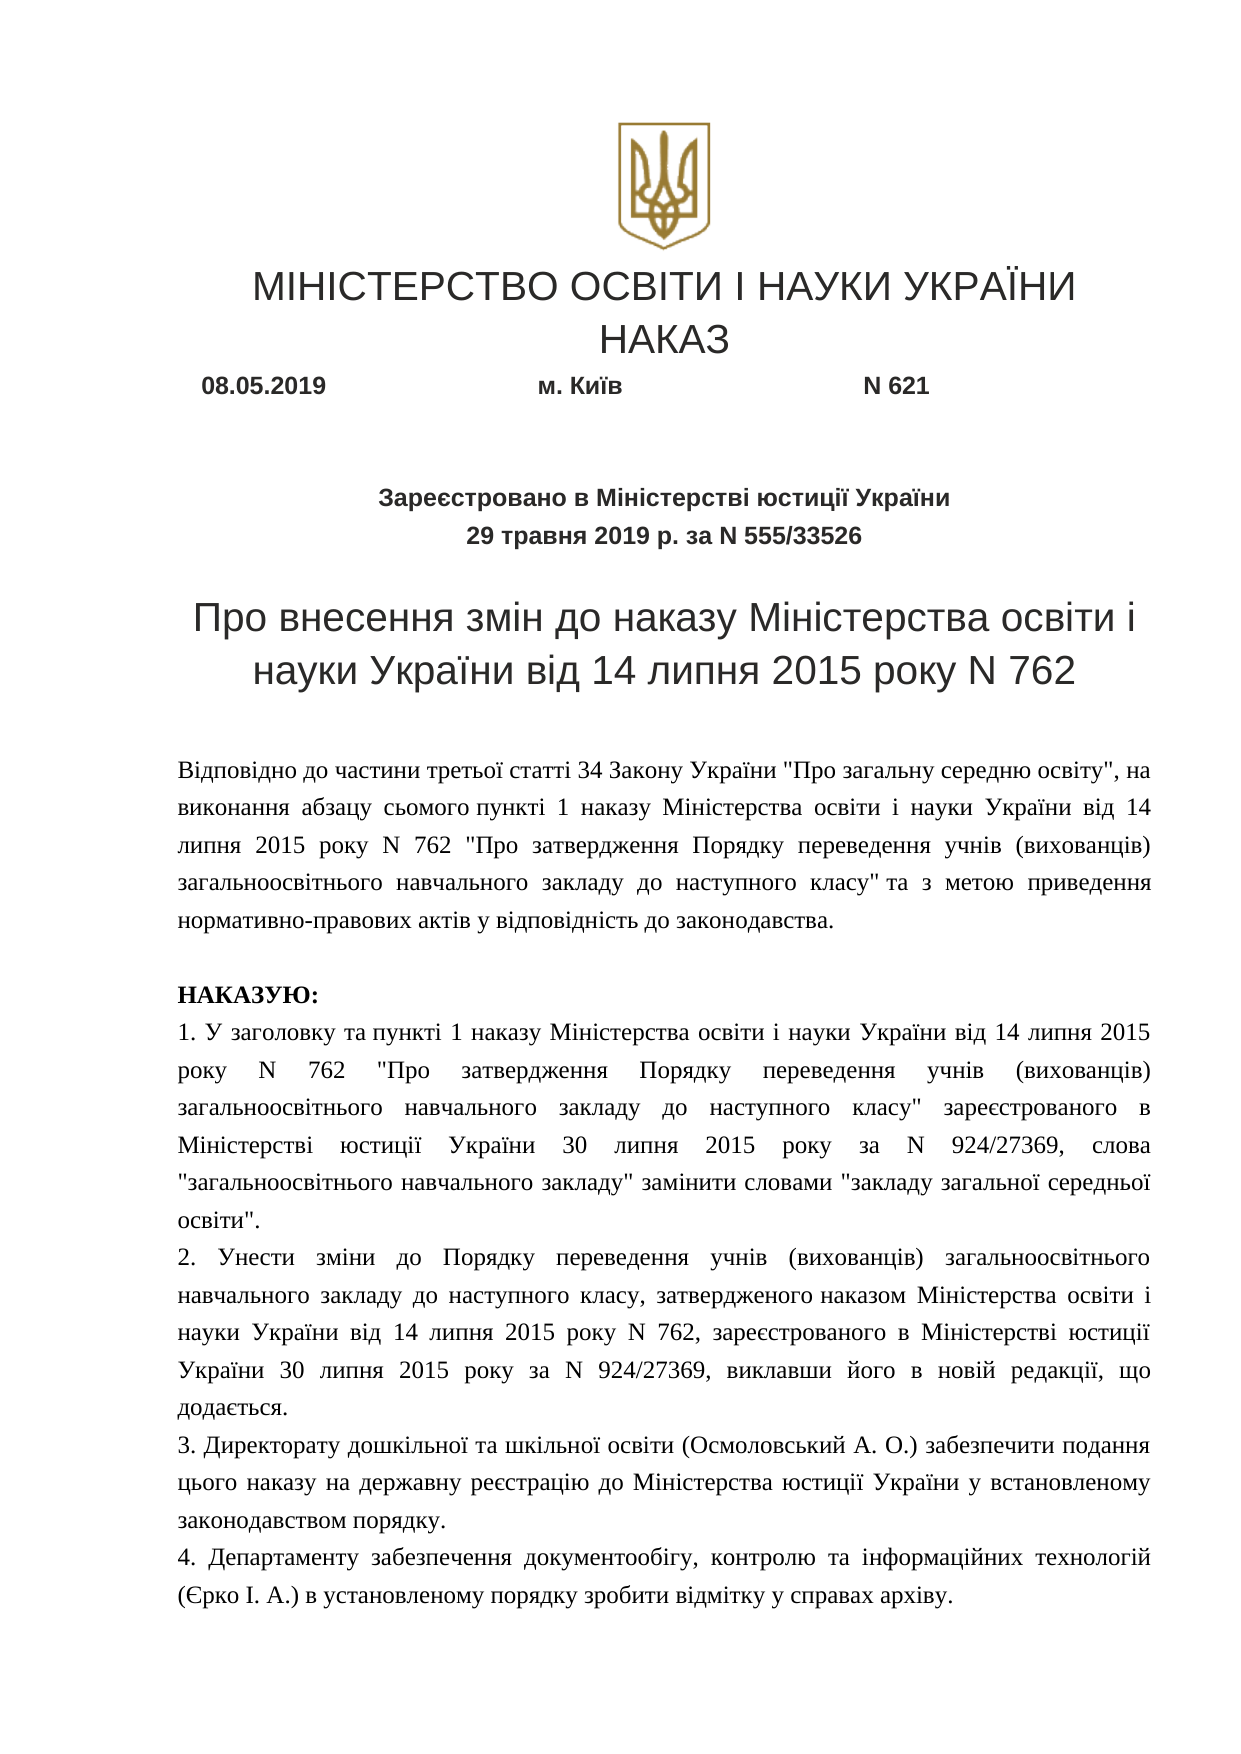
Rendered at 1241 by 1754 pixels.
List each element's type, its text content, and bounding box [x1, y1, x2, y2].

table_header 08.05.2019 [93, 362, 434, 474]
picture [612, 118, 717, 256]
text НАКАЗУЮ: [177, 971, 1152, 1009]
text 3. Директорату дошкільної та шкільної освіти (Осмоловський А. О.) забезпечити подання цього наказу на державну реєстрацію до Міністерства юстиції України у встановленому законодавством порядку. [177, 1421, 1152, 1534]
text МІНІСТЕРСТВО ОСВІТИ І НАУКИ УКРАЇНИ [177, 256, 1152, 309]
table_header м. Київ [434, 362, 726, 474]
text 2. Унести зміни до Порядку переведення учнів (вихованців) загальноосвітнього навчального закладу до наступного класу, затвердженого наказом Міністерства освіти і науки України від 14 липня 2015 року N 762, зареєстрованого в Міністерстві юстиції України 30 липня 2015 року за N 924/27369, виклавши його в новій редакції, що додається. [177, 1234, 1152, 1421]
text Про внесення змін до наказу Міністерства освіти і науки України від 14 липня 2015 року N 762 [177, 587, 1152, 693]
text 1. У заголовку та пункті 1 наказу Міністерства освіти і науки України від 14 липня 2015 року N 762 "Про затвердження Порядку переведення учнів (вихованців) загальноосвітнього навчального закладу до наступного класу" зареєстрованого в Міністерстві юстиції України 30 липня 2015 року за N 924/27369, слова "загальноосвітнього навчального закладу" замінити словами "закладу загальної середньої освіти". [177, 1009, 1152, 1234]
text НАКАЗ [177, 309, 1152, 362]
text 4. Департаменту забезпечення документообігу, контролю та інформаційних технологій (Єрко І. А.) в установленому порядку зробити відмітку у справах архіву. [177, 1534, 1152, 1609]
text Зареєстровано в Міністерстві юстиції України 29 травня 2019 р. за N 555/33526 [177, 474, 1152, 549]
text Відповідно до частини третьої статті 34 Закону України "Про загальну середню освіту", на виконання абзацу сьомого пункті 1 наказу Міністерства освіти і науки України від 14 липня 2015 року N 762 "Про затвердження Порядку переведення учнів (вихованців) загальноосвітнього навчального закладу до наступного класу" та з метою приведення нормативно-правових актів у відповідність до законодавства. [177, 746, 1152, 934]
table_header N 621 [726, 362, 1067, 474]
